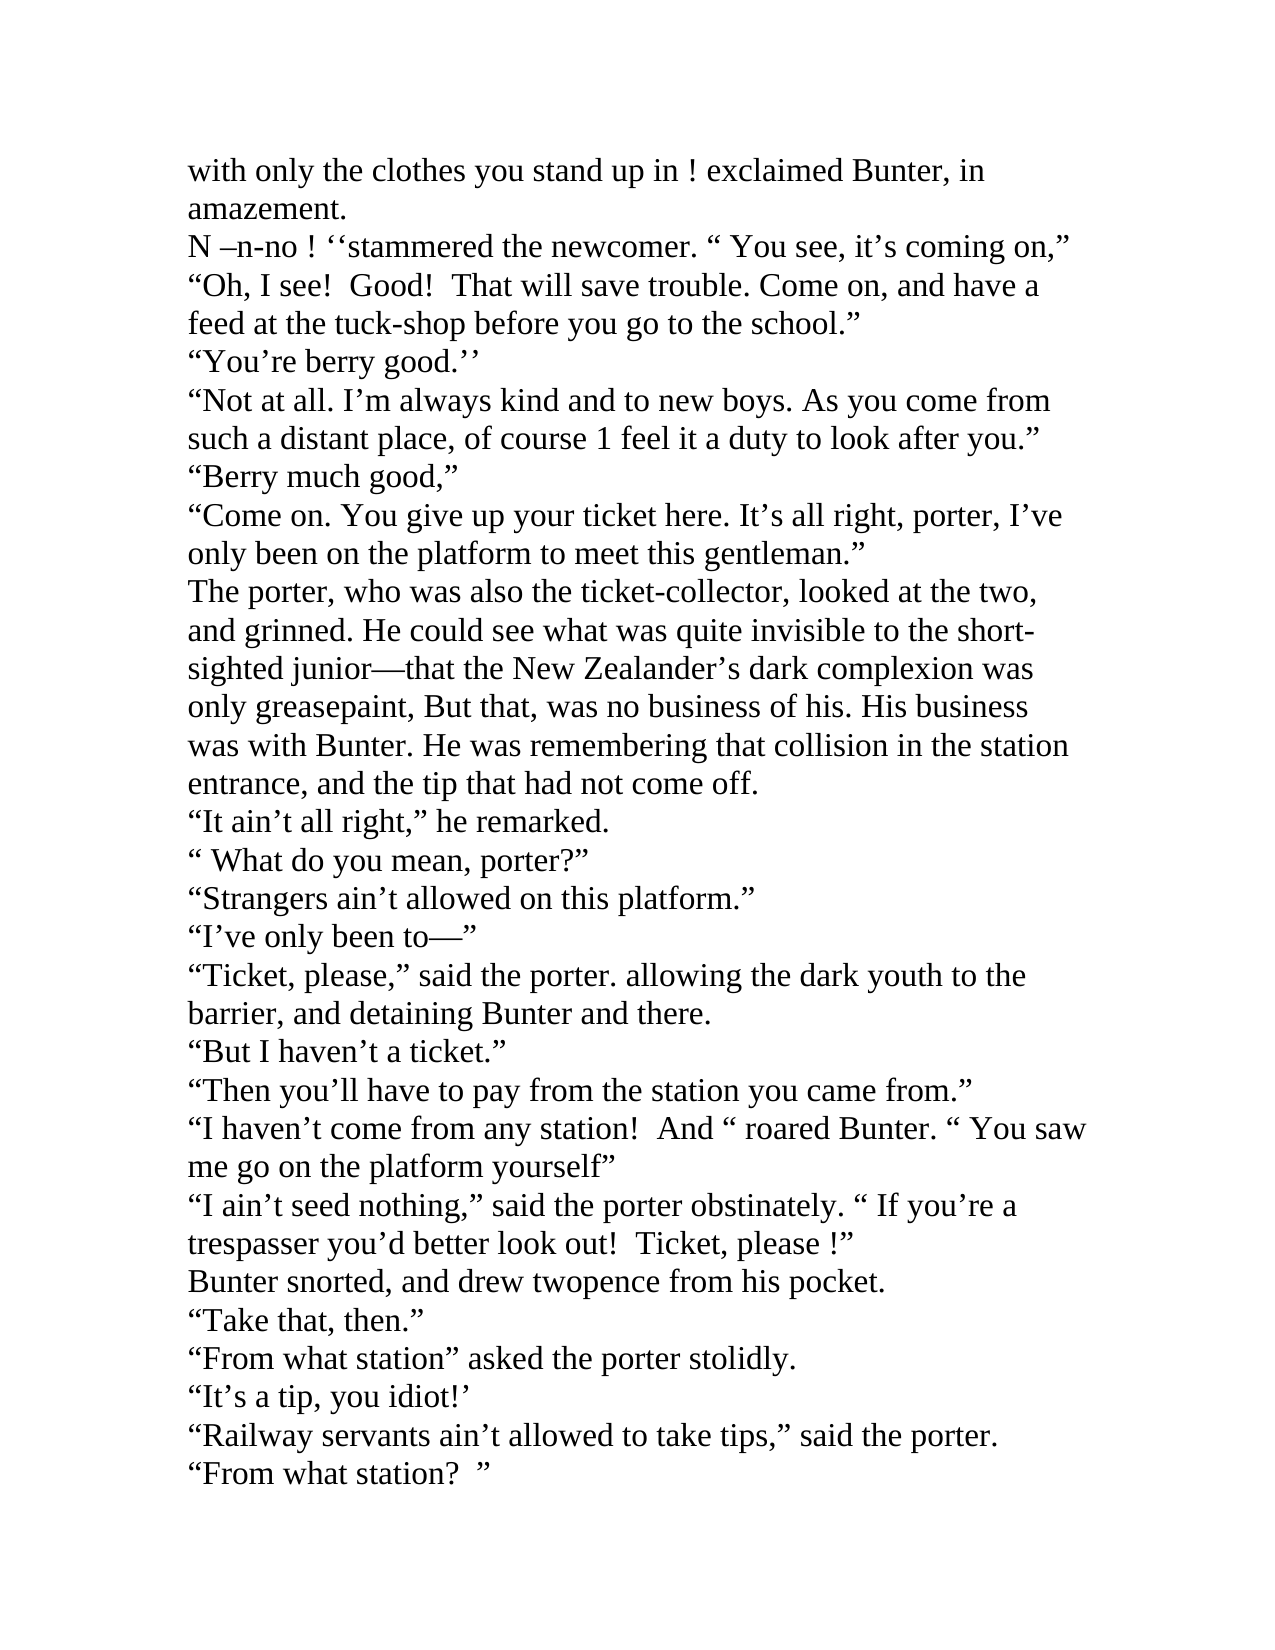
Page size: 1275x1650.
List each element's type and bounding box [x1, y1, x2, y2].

text [187, 150, 1087, 1492]
